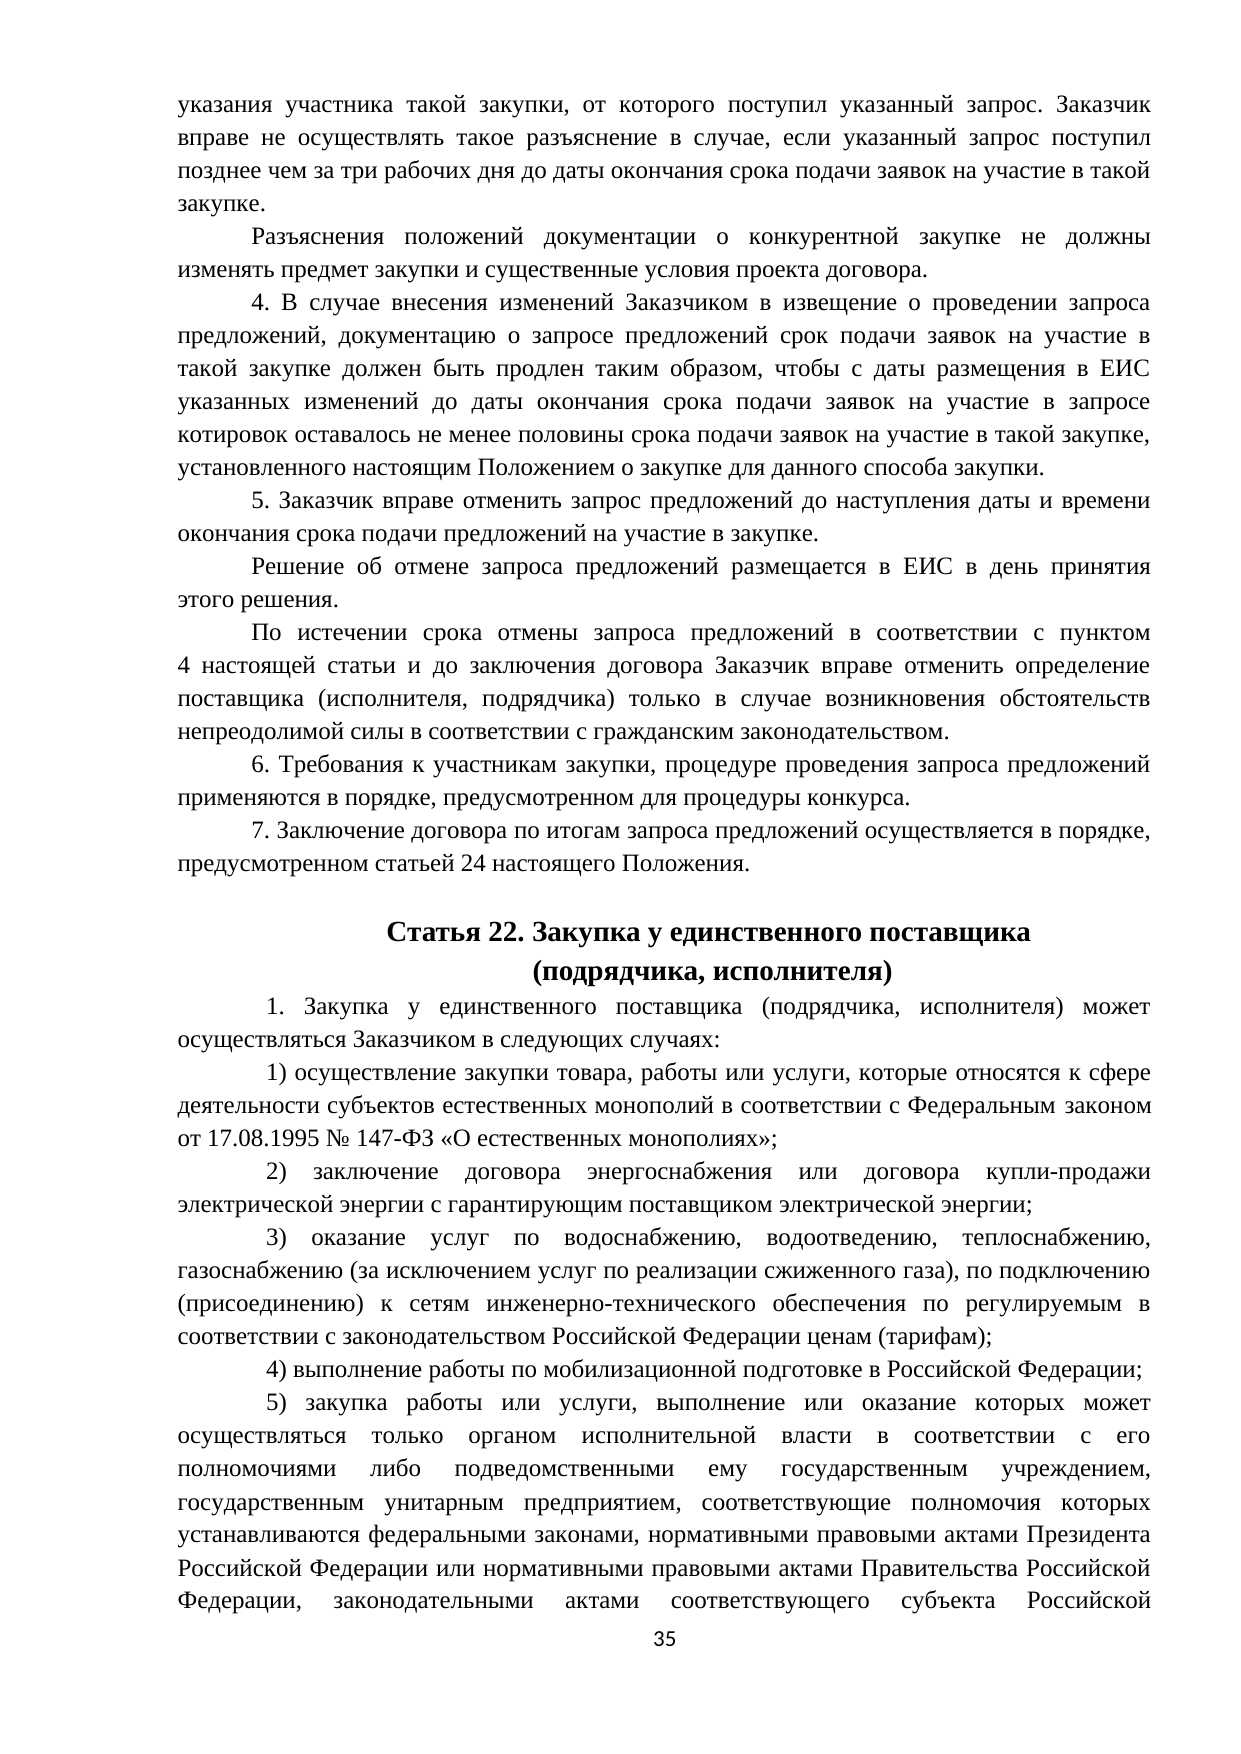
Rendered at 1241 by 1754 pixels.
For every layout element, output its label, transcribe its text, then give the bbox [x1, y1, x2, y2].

text 2) заключение договора энергоснабжения или договора купли-продажи электрической энергии с гарантирующим поставщиком электрической энергии; [177, 1156, 1152, 1218]
text 5. Заказчик вправе отменить запрос предложений до наступления даты и времени окончания срока подачи предложений на участие в закупке. [177, 485, 1152, 547]
text 1. Закупка у единственного поставщика (подрядчика, исполнителя) может осуществляться Заказчиком в следующих случаях: [177, 991, 1152, 1053]
text 4. В случае внесения изменений Заказчиком в извещение о проведении запроса предложений, документацию о запросе предложений срок подачи заявок на участие в такой закупке должен быть продлен таким образом, чтобы с даты размещения в ЕИС указанных изменений до даты окончания срока подачи заявок на участие в запросе котировок оставалось не менее половины срока подачи заявок на участие в такой закупке, установленного настоящим Положением о закупке для данного способа закупки. [177, 287, 1152, 481]
text 3) оказание услуг по водоснабжению, водоотведению, теплоснабжению, газоснабжению (за исключением услуг по реализации сжиженного газа), по подключению (присоединению) к сетям инженерно-технического обеспечения по регулируемым в соответствии с законодательством Российской Федерации ценам (тарифам); [177, 1222, 1152, 1350]
subtitle Статья 22. Закупка у единственного поставщика [177, 914, 1152, 948]
text 7. Заключение договора по итогам запроса предложений осуществляется в порядке, предусмотренном статьей 24 настоящего Положения. [177, 815, 1152, 877]
text 6. Требования к участникам закупки, процедуре проведения запроса предложений применяются в порядке, предусмотренном для процедуры конкурса. [177, 749, 1152, 811]
text По истечении срока отмены запроса предложений в соответствии с пунктом 4 настоящей статьи и до заключения договора Заказчик вправе отменить определение поставщика (исполнителя, подрядчика) только в случае возникновения обстоятельств непреодолимой силы в соответствии с гражданским законодательством. [177, 617, 1152, 745]
text 1) осуществление закупки товара, работы или услуги, которые относятся к сфере деятельности субъектов естественных монополий в соответствии с Федеральным законом от 17.08.1995 № 147-ФЗ «О естественных монополиях»; [177, 1057, 1152, 1152]
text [177, 89, 1152, 216]
text 4) выполнение работы по мобилизационной подготовке в Российской Федерации; [177, 1354, 1152, 1383]
text Разъяснения положений документации о конкурентной закупке не должны изменять предмет закупки и существенные условия проекта договора. [177, 221, 1152, 282]
subtitle (подрядчика, исполнителя) [177, 953, 1152, 986]
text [177, 1387, 1152, 1614]
text Решение об отмене запроса предложений размещается в ЕИС в день принятия этого решения. [177, 551, 1152, 613]
